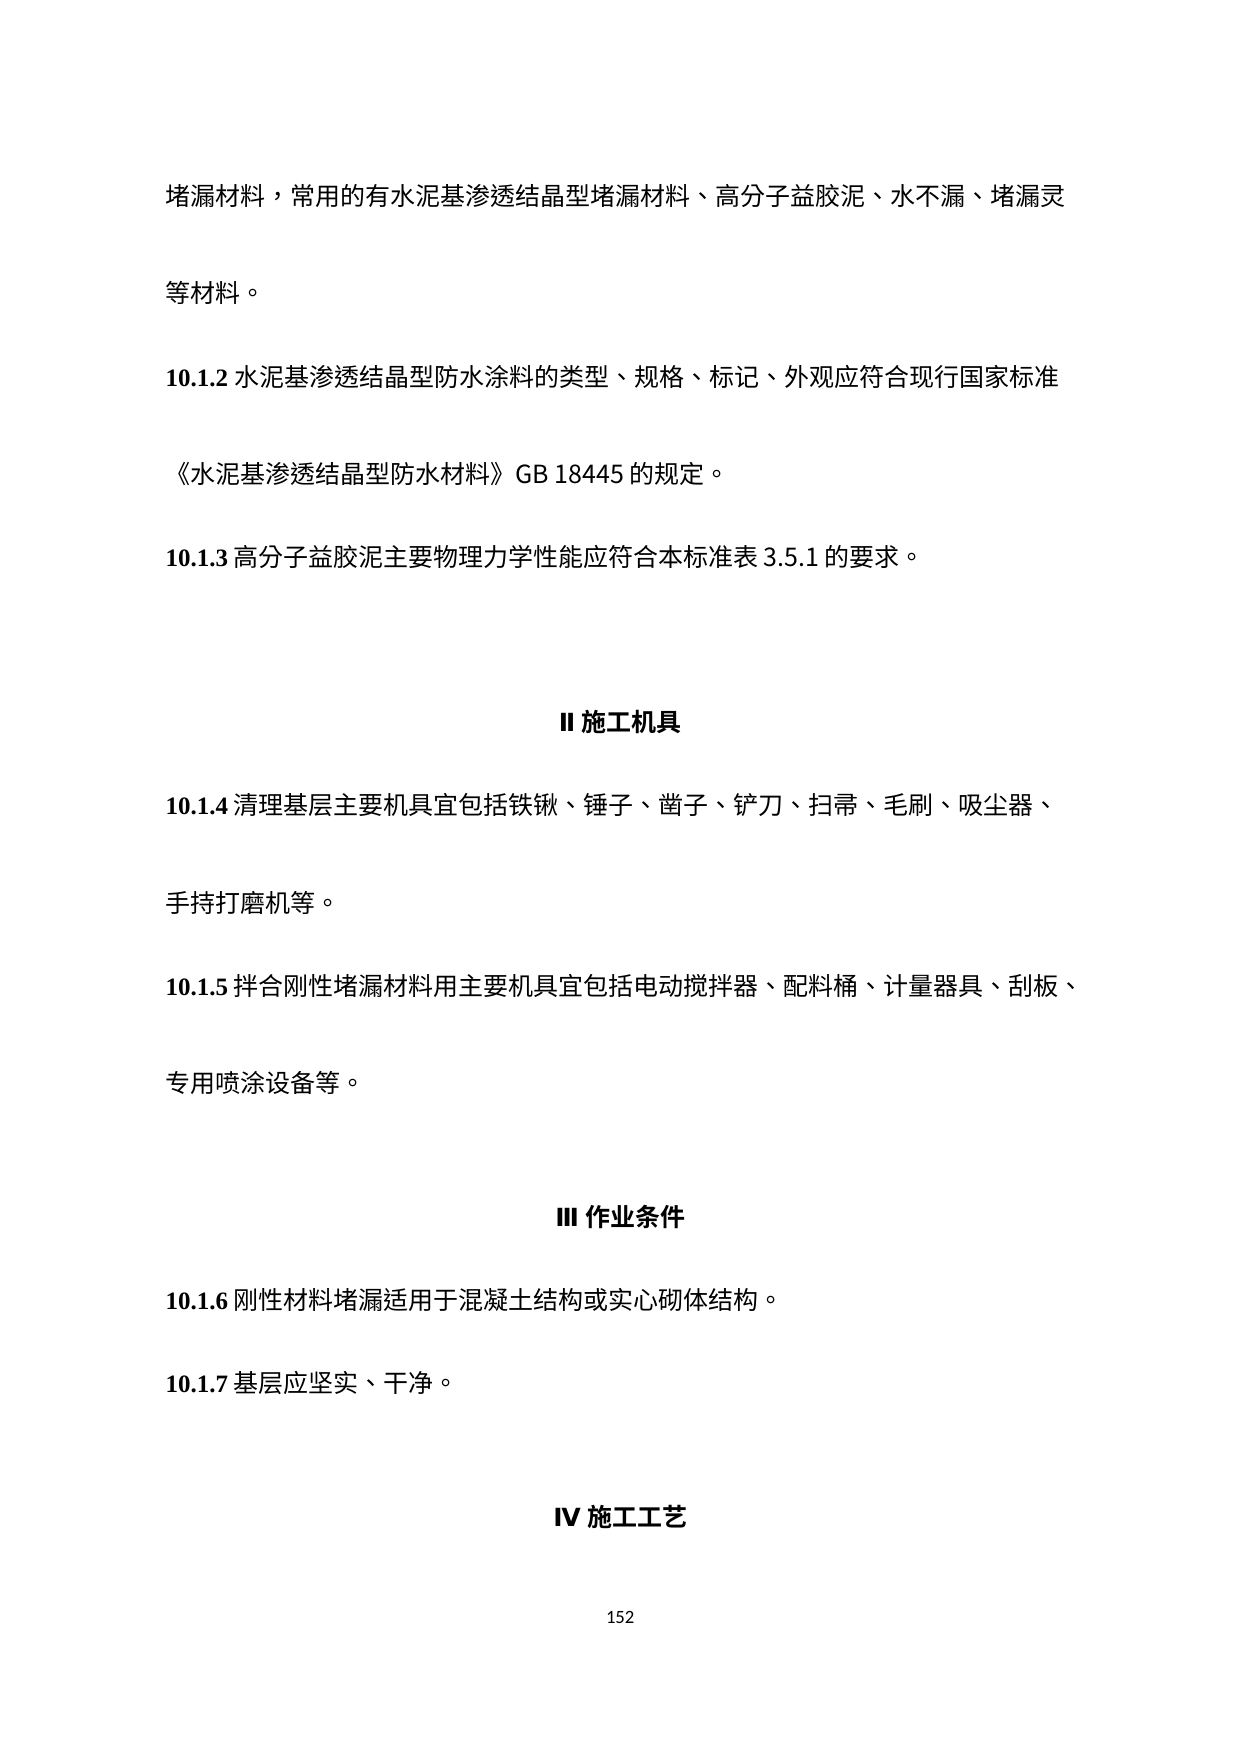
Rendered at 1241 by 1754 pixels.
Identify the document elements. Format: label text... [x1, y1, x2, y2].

text 10.1.3 高分子益胶泥主要物理力学性能应符合本标准表3.5.1的要求。 [165, 523, 1075, 588]
text 10.1.4 清理基层主要机具宜包括铁锹、锤子、凿子、铲刀、扫帚、毛刷、吸尘器、手持打磨机等。 [165, 771, 1075, 934]
text Ⅱ 施工机具 [165, 688, 1075, 753]
text 10.1.7 基层应坚实、干净。 [165, 1349, 1075, 1414]
text 10.1.2 水泥基渗透结晶型防水涂料的类型、规格、标记、外观应符合现行国家标准《水泥基渗透结晶型防水材料》GB 18445的规定。 [165, 343, 1075, 505]
text 10.1.6 刚性材料堵漏适用于混凝土结构或实心砌体结构。 [165, 1266, 1075, 1331]
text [165, 162, 1075, 324]
text Ⅲ 作业条件 [165, 1183, 1075, 1248]
text 10.1.5 拌合刚性堵漏材料用主要机具宜包括电动搅拌器、配料桶、计量器具、刮板、专用喷涂设备等。 [165, 952, 1075, 1114]
text Ⅳ 施工工艺 [165, 1483, 1075, 1548]
